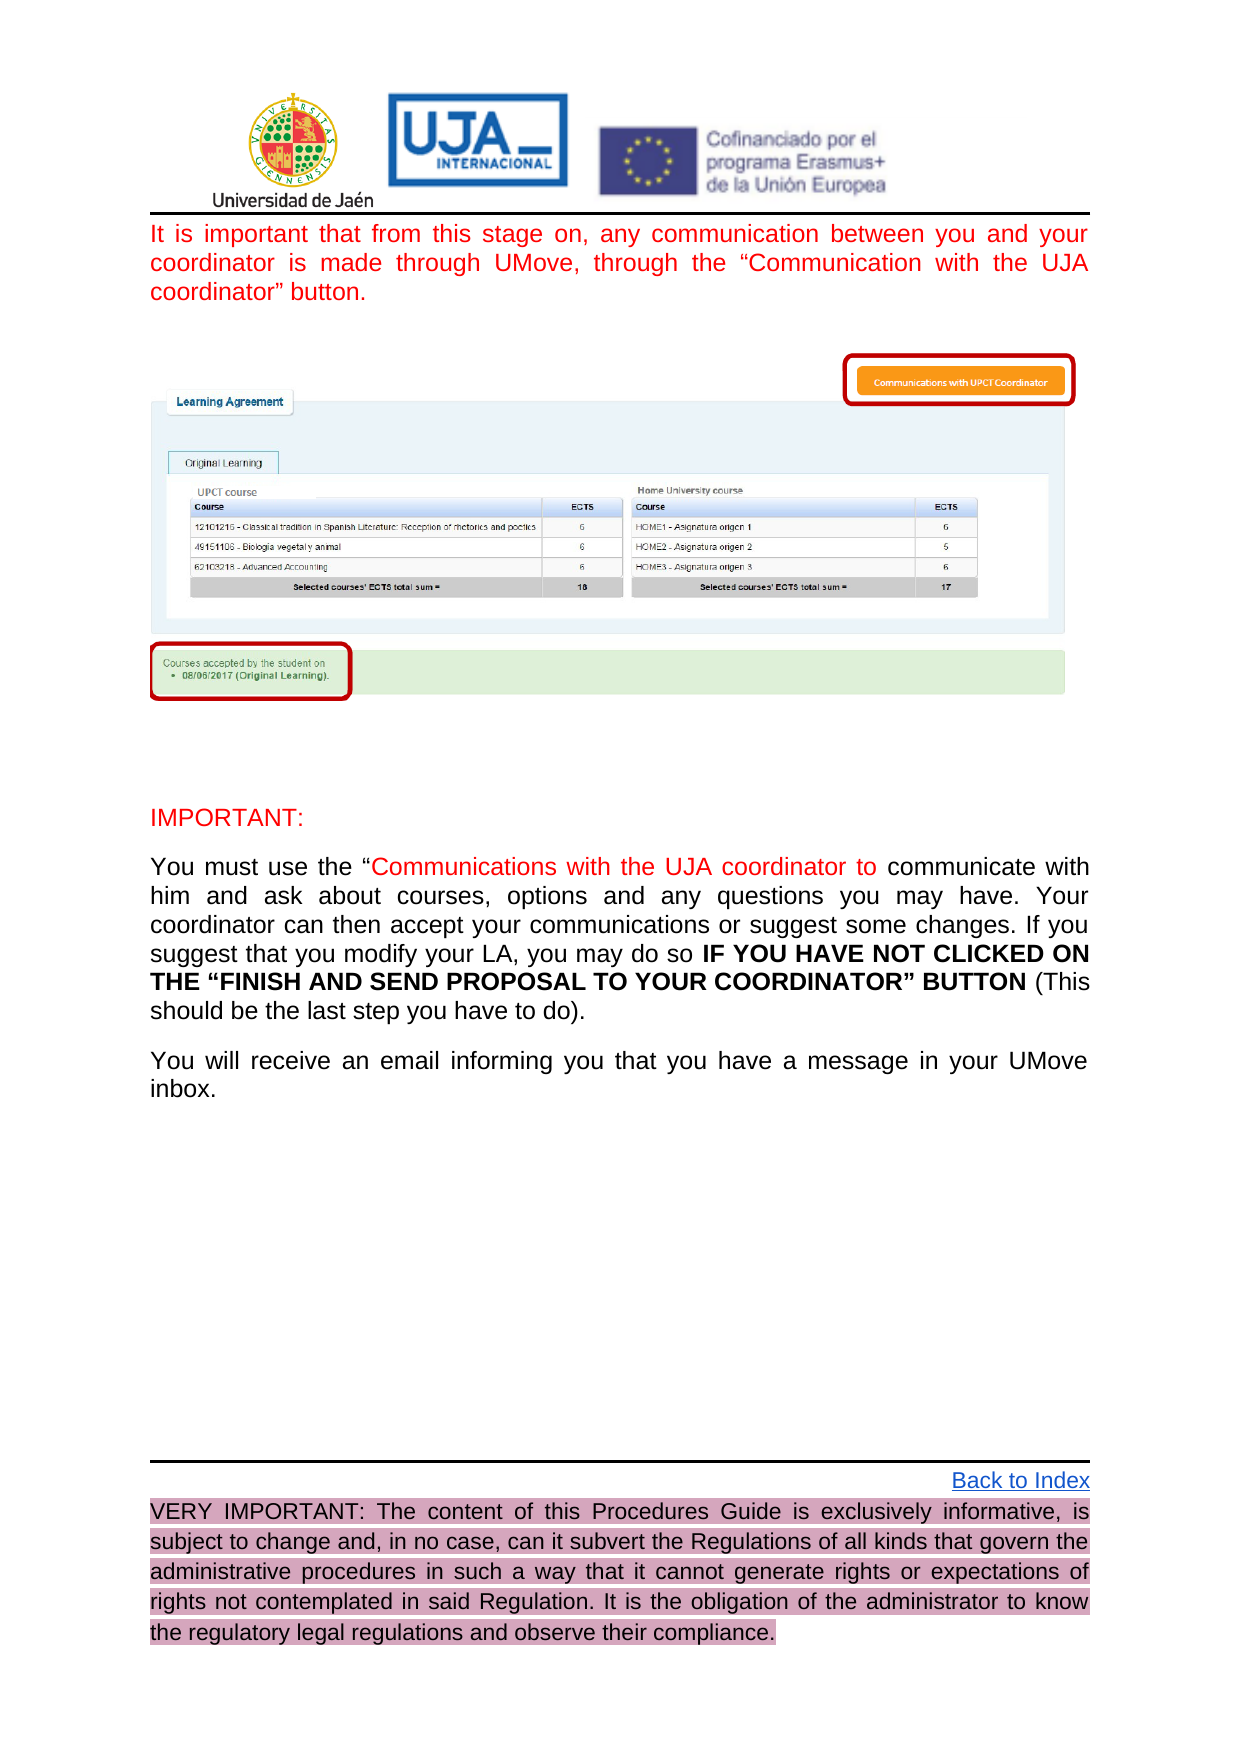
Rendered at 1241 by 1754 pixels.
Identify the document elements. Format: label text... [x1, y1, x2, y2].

text It is important that from this stage on, any communication between you and your coordinator is made through UMove, through the “Communication with the UJA coordinator” button. [150, 219, 1090, 305]
text You must use the “Communications with the UJA coordinator to communicate with him and ask about courses, options and any questions you may have. Your coordinator can then accept your communications or suggest some changes. If you suggest that you modify your LA, you may do so IF YOU HAVE NOT CLICKED ON THE “FINISH AND SEND PROPOSAL TO YOUR COORDINATOR” BUTTON (This should be the last step you have to do). [150, 852, 1090, 1025]
text IMPORTANT: [150, 803, 1090, 831]
text You will receive an email informing you that you have a message in your UMove inbox. [150, 1046, 1090, 1103]
picture [150, 326, 1091, 733]
picture [212, 75, 1028, 208]
